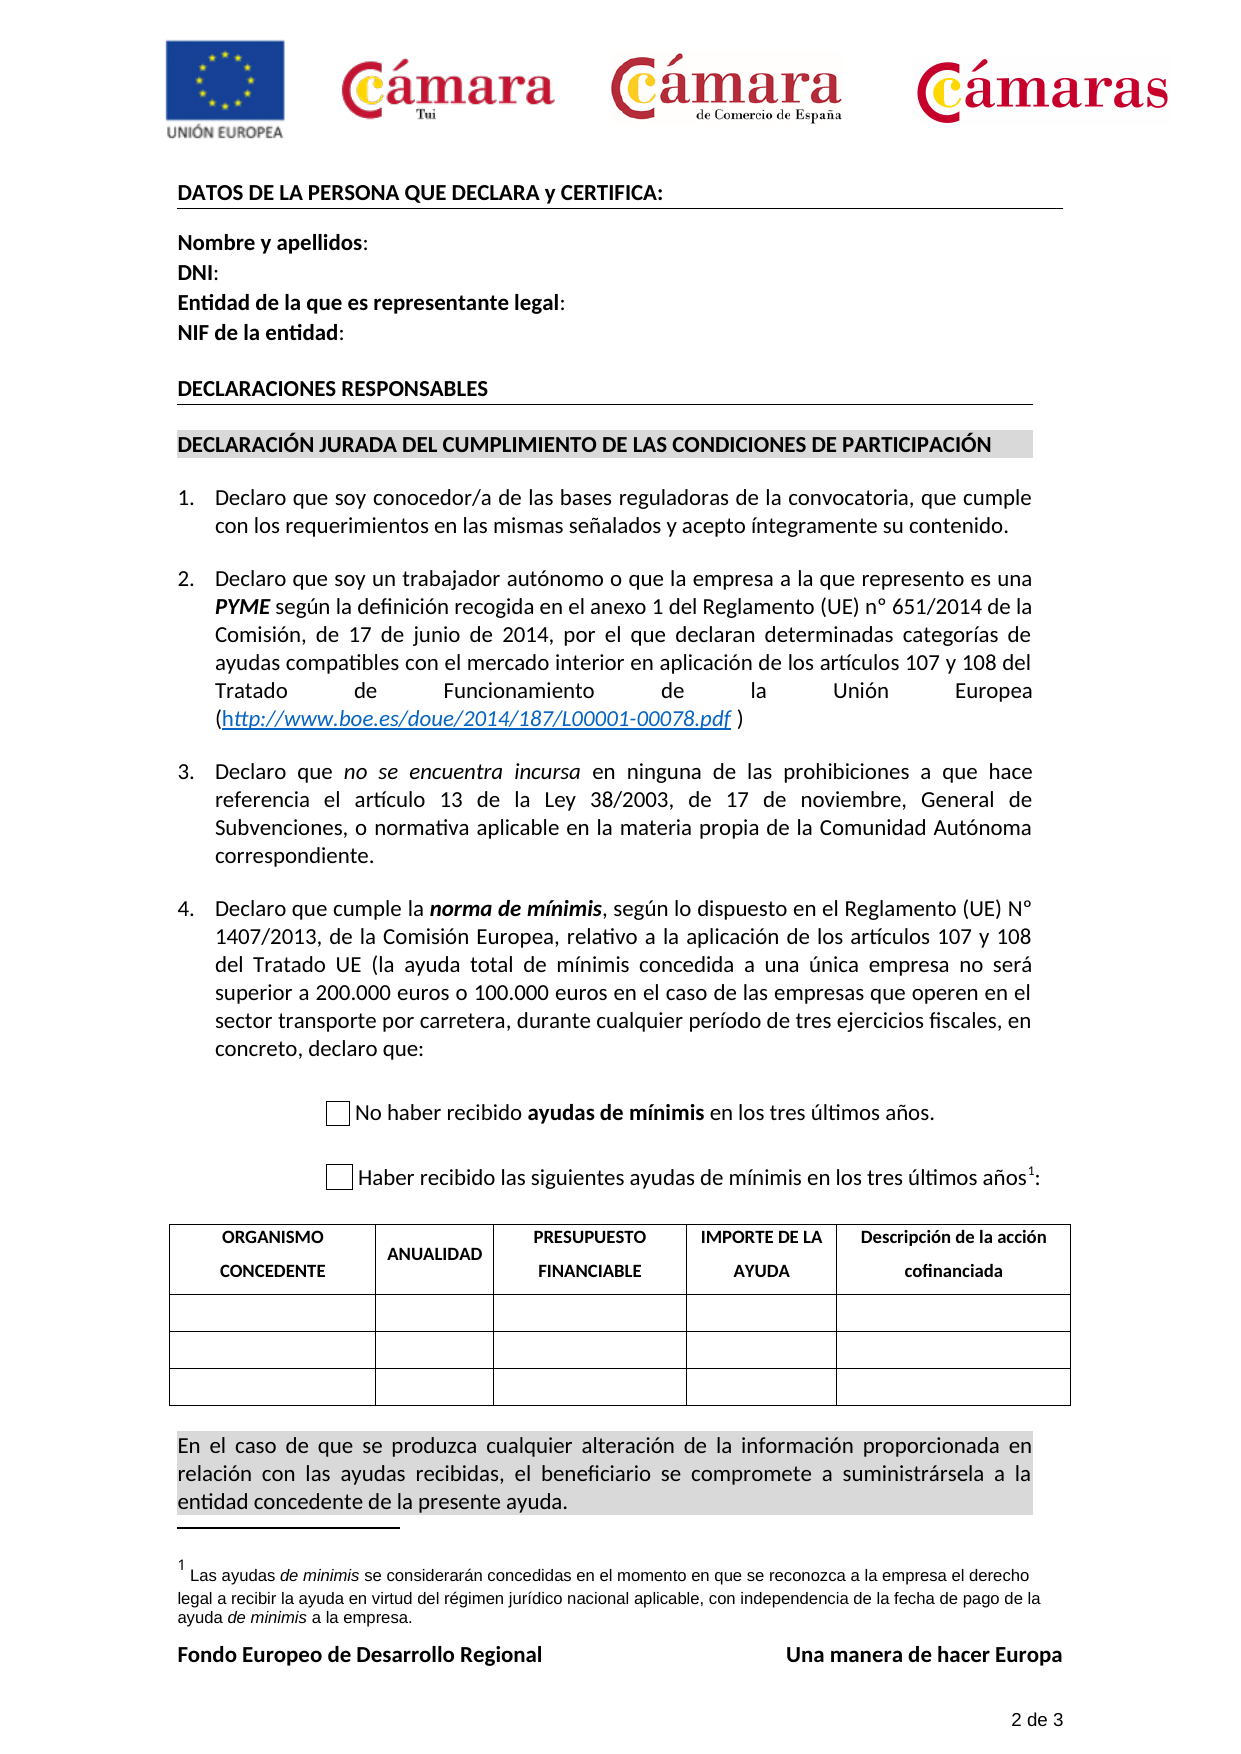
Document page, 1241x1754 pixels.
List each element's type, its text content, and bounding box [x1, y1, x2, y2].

table_header ORGANISMO CONCEDENTE [170, 1225, 375, 1294]
table_cell [687, 1369, 836, 1405]
table_cell [494, 1295, 686, 1331]
table_header ANUALIDAD [376, 1225, 493, 1294]
table_header Descripción de la acción cofinanciada [837, 1225, 1070, 1294]
table_cell [376, 1295, 493, 1331]
table_cell [376, 1332, 493, 1368]
picture [609, 51, 843, 125]
text DNI: [177, 258, 1063, 286]
list Declaro que cumple la norma de mínimis, según lo dispuesto en el Reglamento (UE) Nº 1407/2013, de la Comisión Europea, relativo a la aplicación de los artículos 107 y 108 del Tratado UE (la ayuda total de mínimis concedida a una única empresa no será superior a 200.000 euros o 100.000 euros en el caso de las empresas que operen en el sector transporte por carretera, durante cualquier período de tres ejercicios fiscales, en concreto, declaro que: [177, 894, 1033, 1062]
text En el caso de que se produzca cualquier alteración de la información proporcionada en relación con las ayudas recibidas, el beneficiario se compromete a suministrársela a la entidad concedente de la presente ayuda. [177, 1431, 1033, 1515]
table_cell [687, 1295, 836, 1331]
picture [331, 53, 566, 128]
list Declaro que no se encuentra incursa en ninguna de las prohibiciones a que hace referencia el artículo 13 de la Ley 38/2003, de 17 de noviembre, General de Subvenciones, o normativa aplicable en la materia propia de la Comunidad Autónoma correspondiente. [177, 757, 1033, 869]
table_header IMPORTE DE LA AYUDA [687, 1225, 836, 1294]
picture [162, 36, 286, 141]
table_header PRESUPUESTO FINANCIABLE [494, 1225, 686, 1294]
table_cell [494, 1332, 686, 1368]
table_cell [170, 1332, 375, 1368]
text DECLARACIÓN JURADA DEL CUMPLIMIENTO DE LAS CONDICIONES DE PARTICIPACIÓN [177, 430, 1033, 458]
table_cell [170, 1369, 375, 1405]
list Haber recibido las siguientes ayudas de mínimis en los tres últimos años: [252, 1163, 1063, 1191]
text NIF de la entidad: [177, 318, 1063, 347]
table_cell [170, 1295, 375, 1331]
table_cell [687, 1332, 836, 1368]
text Entidad de la que es representante legal: [177, 288, 1063, 316]
list Declaro que soy un trabajador autónomo o que la empresa a la que represento es una PYME según la definición recogida en el anexo 1 del Reglamento (UE) nº 651/2014 de la Comisión, de 17 de junio de 2014, por el que declaran determinadas categorías de ayudas compatibles con el mercado interior en aplicación de los artículos 107 y 108 del Tratado de Funcionamiento de la Unión Europea (http://www.boe.es/doue/2014/187/L00001-00078.pdf ) [177, 564, 1033, 732]
table_cell [494, 1369, 686, 1405]
list No haber recibido ayudas de mínimis en los tres últimos años. [288, 1098, 1063, 1126]
picture [913, 57, 1172, 125]
list Declaro que soy conocedor/a de las bases reguladoras de la convocatoria, que cumple con los requerimientos en las mismas señalados y acepto íntegramente su contenido. [177, 483, 1033, 539]
table_cell [837, 1369, 1070, 1405]
table_cell [837, 1332, 1070, 1368]
text DATOS DE LA PERSONA QUE DECLARA y CERTIFICA: [177, 148, 1063, 208]
text DECLARACIONES RESPONSABLES [177, 374, 1033, 404]
text Nombre y apellidos: [177, 228, 1063, 256]
table_cell [837, 1295, 1070, 1331]
table_cell [376, 1369, 493, 1405]
